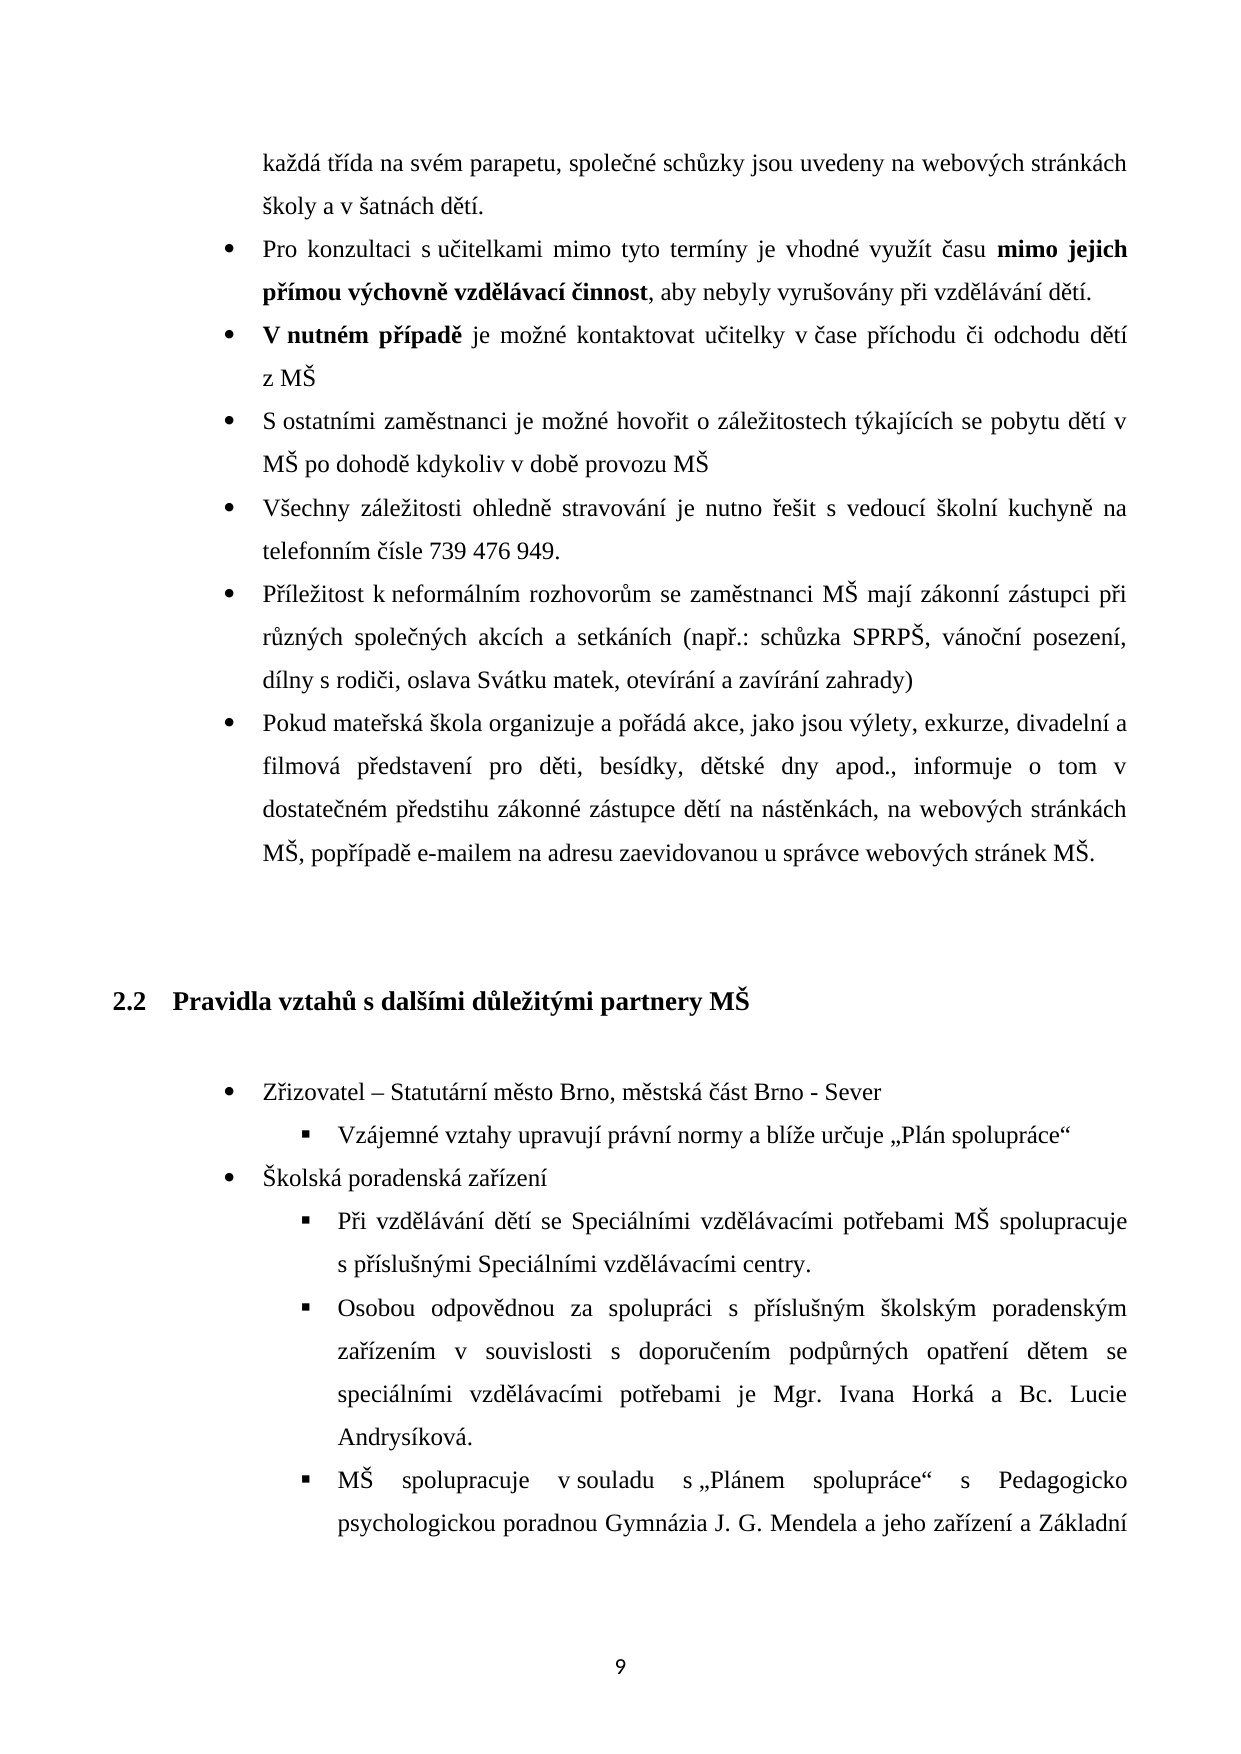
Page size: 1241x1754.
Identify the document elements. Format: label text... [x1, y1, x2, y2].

list S ostatními zaměstnanci je možné hovořit o záležitostech týkajících se pobytu dětí v MŠ po dohodě kdykoliv v době provozu MŠ [225, 406, 1128, 478]
list Školská poradenská zařízení [225, 1163, 1128, 1192]
list Vzájemné vztahy upravují právní normy a blíže určuje „Plán spolupráce“ [300, 1120, 1128, 1149]
list V nutném případě je možné kontaktovat učitelky v čase příchodu či odchodu dětí z MŠ [225, 320, 1128, 392]
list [300, 1465, 1128, 1537]
list Příležitost k neformálním rozhovorům se zaměstnanci MŠ mají zákonní zástupci při různých společných akcích a setkáních (např.: schůzka SPRPŠ, vánoční posezení, dílny s rodiči, oslava Svátku matek, otevírání a zavírání zahrady) [225, 579, 1128, 694]
list Při vzdělávání dětí se Speciálními vzdělávacími potřebami MŠ spolupracuje s příslušnými Speciálními vzdělávacími centry. [300, 1206, 1128, 1278]
list Pravidla vztahů s dalšími důležitými partnery MŠ [112, 985, 1128, 1016]
list Zřizovatel – Statutární město Brno, městská část Brno - Sever [225, 1077, 1128, 1106]
list Pokud mateřská škola organizuje a pořádá akce, jako jsou výlety, exkurze, divadelní a filmová představení pro děti, besídky, dětské dny apod., informuje o tom v dostatečném předstihu zákonné zástupce dětí na nástěnkách, na webových stránkách MŠ, popřípadě e-mailem na adresu zaevidovanou u správce webových stránek MŠ. [225, 708, 1128, 866]
list Osobou odpovědnou za spolupráci s příslušným školským poradenským zařízením v souvislosti s doporučením podpůrných opatření dětem se speciálními vzdělávacími potřebami je Mgr. Ivana Horká a Bc. Lucie Andrysíková. [300, 1293, 1128, 1451]
list Všechny záležitosti ohledně stravování je nutno řešit s vedoucí školní kuchyně na telefonním čísle 739 476 949. [225, 493, 1128, 564]
list Pro konzultaci s učitelkami mimo tyto termíny je vhodné využít času mimo jejich přímou výchovně vzdělávací činnost, aby nebyly vyrušovány při vzdělávání dětí. [225, 234, 1128, 306]
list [225, 148, 1128, 219]
